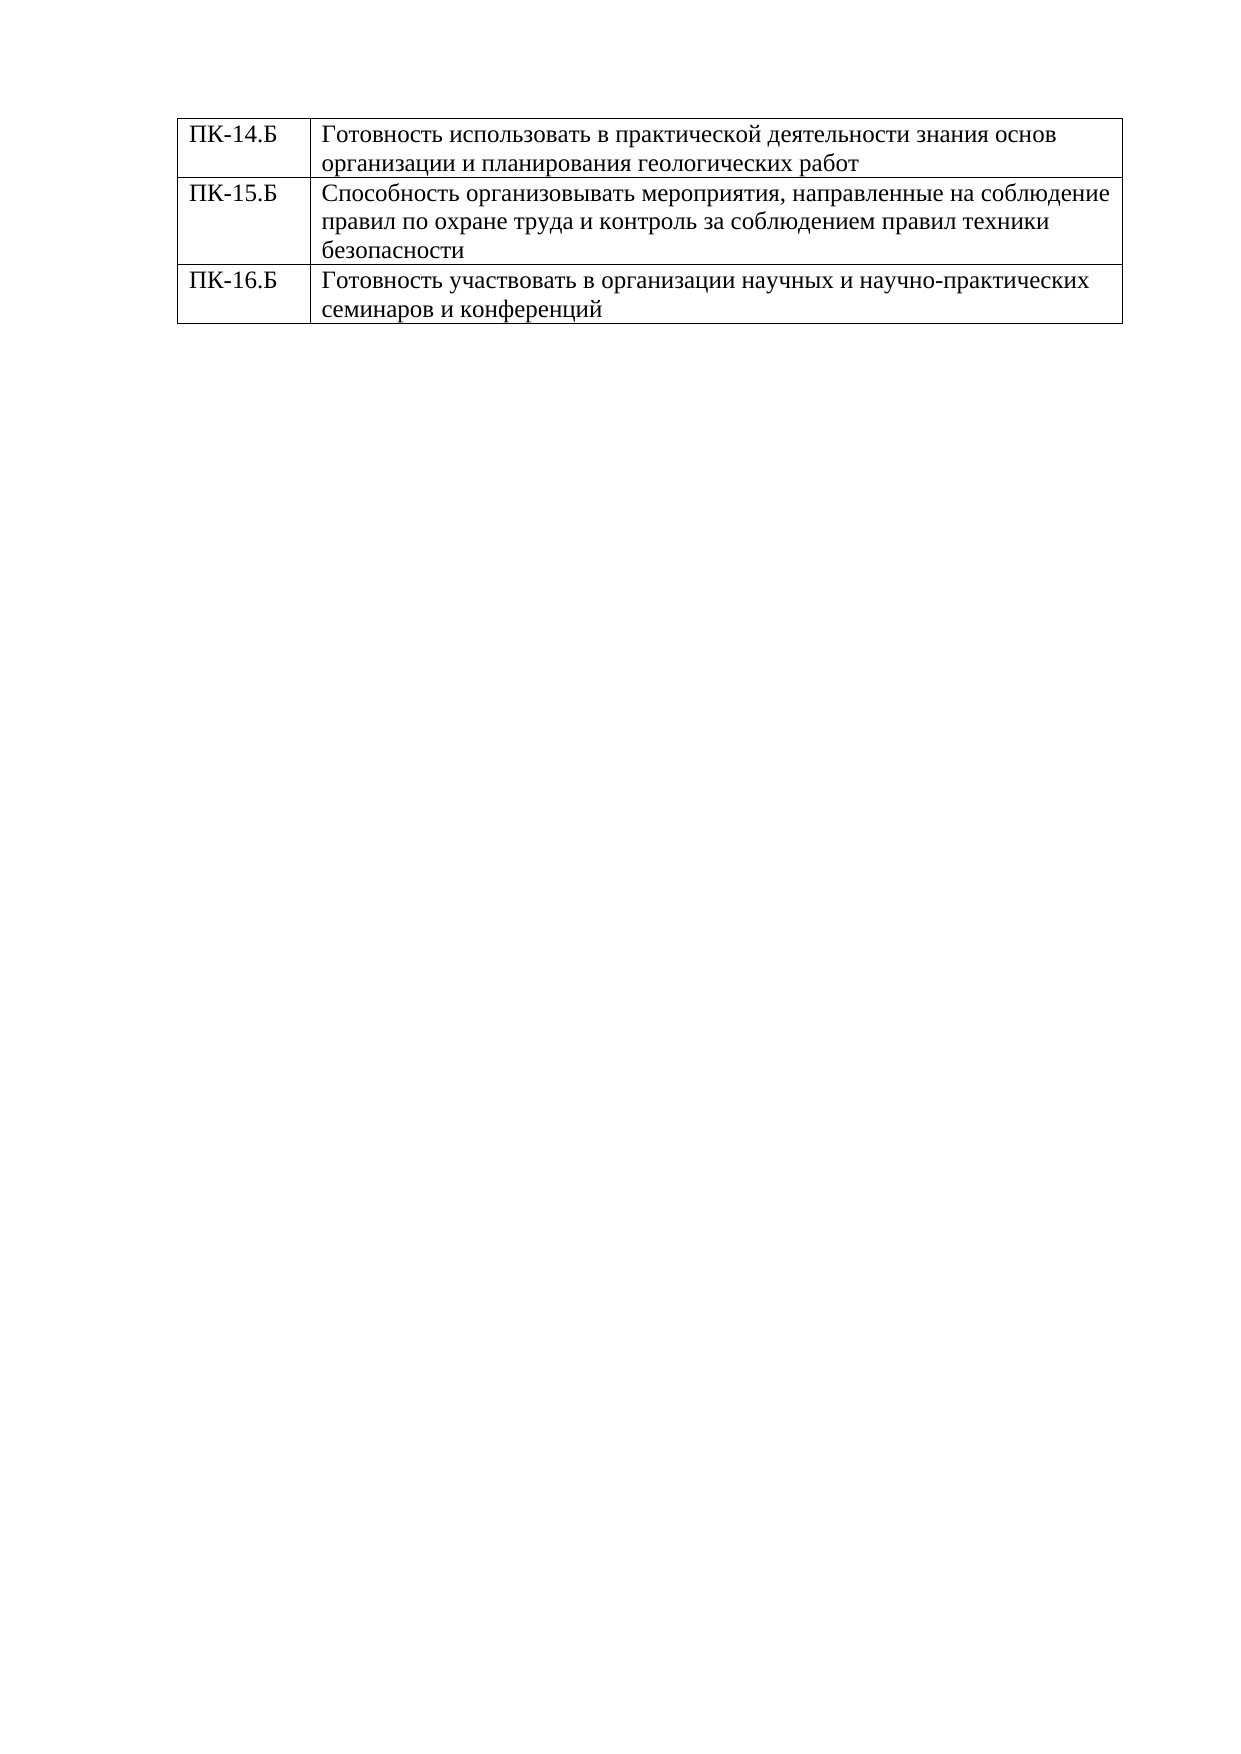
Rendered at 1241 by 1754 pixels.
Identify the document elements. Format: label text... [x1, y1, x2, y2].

table_cell ПК-16.Б [178, 265, 310, 322]
table_cell Способность организовывать мероприятия, направленные на соблюдение правил по охране труда и контроль за соблюдением правил техники безопасности [311, 178, 1122, 264]
table_cell ПК-15.Б [178, 178, 310, 264]
table_header ПК-14.Б [178, 119, 310, 177]
table_header Готовность использовать в практической деятельности знания основ организации и планирования геологических работ [311, 119, 1122, 177]
table_cell Готовность участвовать в организации научных и научно-практических семинаров и конференций [311, 265, 1122, 322]
